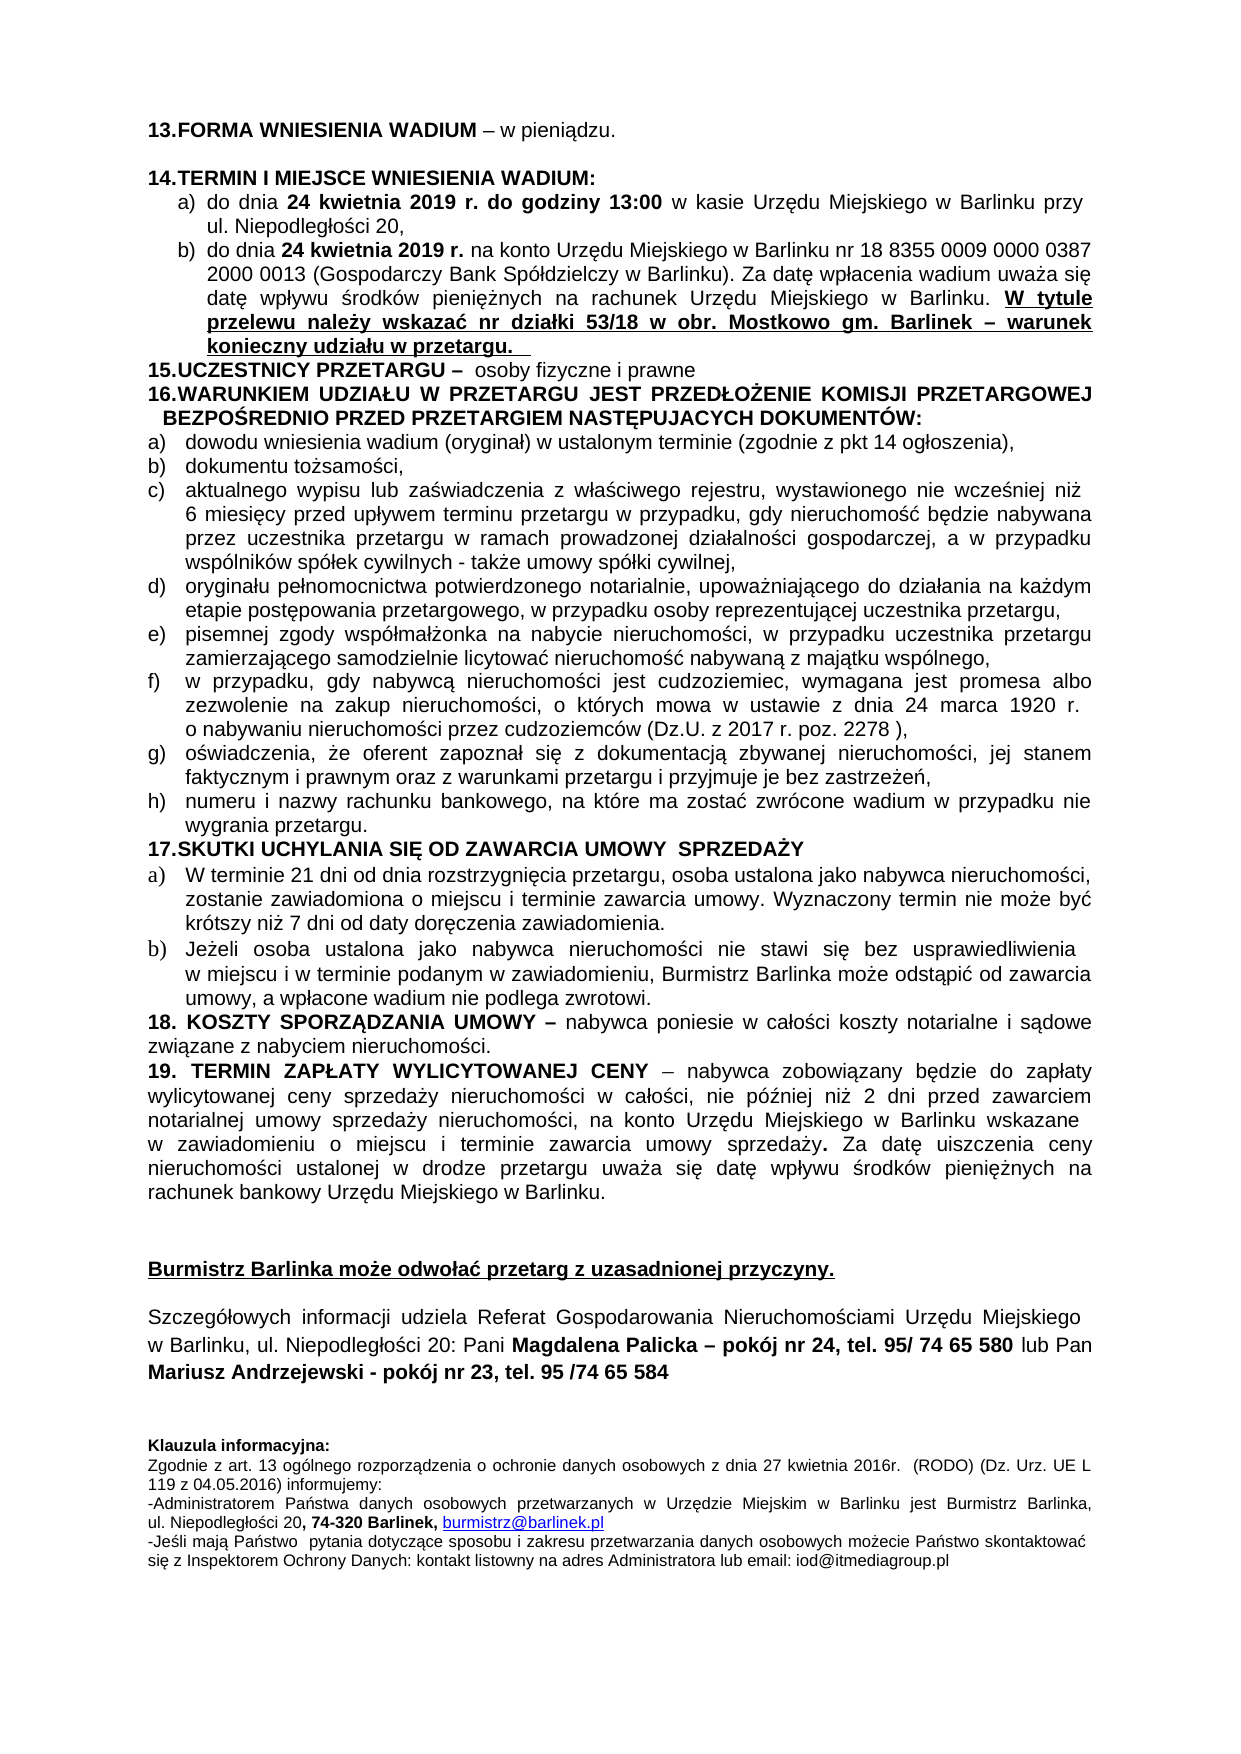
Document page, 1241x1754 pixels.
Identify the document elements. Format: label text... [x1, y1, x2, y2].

list oświadczenia, że oferent zapoznał się z dokumentacją zbywanej nieruchomości, jej stanem faktycznym i prawnym oraz z warunkami przetargu i przyjmuje je bez zastrzeżeń, [148, 741, 1093, 789]
list TERMIN ZAPŁATY WYLICYTOWANEJ CENY – nabywca zobowiązany będzie do zapłaty wylicytowanej ceny sprzedaży nieruchomości w całości, nie później niż 2 dni przed zawarciem notarialnej umowy sprzedaży nieruchomości, na konto Urzędu Miejskiego w Barlinku wskazane w zawiadomieniu o miejscu i terminie zawarcia umowy sprzedaży. Za datę uiszczenia ceny nieruchomości ustalonej w drodze przetargu uważa się datę wpływu środków pieniężnych na rachunek bankowy Urzędu Miejskiego w Barlinku. [148, 1057, 1093, 1203]
list numeru i nazwy rachunku bankowego, na które ma zostać zwrócone wadium w przypadku nie wygrania przetargu. [148, 789, 1093, 837]
text -Administratorem Państwa danych osobowych przetwarzanych w Urzędzie Miejskim w Barlinku jest Burmistrz Barlinka, ul. Niepodległości 20, 74-320 Barlinek, burmistrz@barlinek.pl [148, 1494, 1093, 1532]
list W terminie 21 dni od dnia rozstrzygnięcia przetargu, osoba ustalona jako nabywca nieruchomości, zostanie zawiadomiona o miejscu i terminie zawarcia umowy. Wyznaczony termin nie może być krótszy niż 7 dni od daty doręczenia zawiadomienia. [148, 861, 1093, 935]
list dokumentu tożsamości, [148, 454, 1093, 478]
list dowodu wniesienia wadium (oryginał) w ustalonym terminie (zgodnie z pkt 14 ogłoszenia), [148, 430, 1093, 454]
list do dnia 24 kwietnia 2019 r. na konto Urzędu Miejskiego w Barlinku nr 18 8355 0009 0000 0387 2000 0013 (Gospodarczy Bank Spółdzielczy w Barlinku). Za datę wpłacenia wadium uważa się datę wpływu środków pieniężnych na rachunek Urzędu Miejskiego w Barlinku. W tytule przelewu należy wskazać nr działki 53/18 w obr. Mostkowo gm. Barlinek – warunek konieczny udziału w przetargu. [177, 238, 1093, 358]
text -Jeśli mają Państwo pytania dotyczące sposobu i zakresu przetwarzania danych osobowych możecie Państwo skontaktować się z Inspektorem Ochrony Danych: kontakt listowny na adres Administratora lub email: iod@itmediagroup.pl [148, 1532, 1093, 1570]
list oryginału pełnomocnictwa potwierdzonego notarialnie, upoważniającego do działania na każdym etapie postępowania przetargowego, w przypadku osoby reprezentującej uczestnika przetargu, [148, 573, 1093, 621]
list do dnia 24 kwietnia 2019 r. do godziny 13:00 w kasie Urzędu Miejskiego w Barlinku przy ul. Niepodległości 20, [177, 190, 1093, 238]
text Szczegółowych informacji udziela Referat Gospodarowania Nieruchomościami Urzędu Miejskiego w Barlinku, ul. Niepodległości 20: Pani Magdalena Palicka – pokój nr 24, tel. 95/ 74 65 580 lub Pan Mariusz Andrzejewski - pokój nr 23, tel. 95 /74 65 584 [148, 1305, 1093, 1384]
text Zgodnie z art. 13 ogólnego rozporządzenia o ochronie danych osobowych z dnia 27 kwietnia 2016r. (RODO) (Dz. Urz. UE L 119 z 04.05.2016) informujemy: [148, 1455, 1093, 1494]
list Jeżeli osoba ustalona jako nabywca nieruchomości nie stawi się bez usprawiedliwienia w miejscu i w terminie podanym w zawiadomieniu, Burmistrz Barlinka może odstąpić od zawarcia umowy, a wpłacone wadium nie podlega zwrotowi. [148, 935, 1093, 1009]
list FORMA WNIESIENIA WADIUM – w pieniądzu. [148, 118, 1093, 142]
list pisemnej zgody współmałżonka na nabycie nieruchomości, w przypadku uczestnika przetargu zamierzającego samodzielnie licytować nieruchomość nabywaną z majątku wspólnego, [148, 621, 1093, 669]
list w przypadku, gdy nabywcą nieruchomości jest cudzoziemiec, wymagana jest promesa albo zezwolenie na zakup nieruchomości, o których mowa w ustawie z dnia 24 marca 1920 r. o nabywaniu nieruchomości przez cudzoziemców (Dz.U. z 2017 r. poz. 2278 ), [148, 669, 1093, 741]
list SKUTKI UCHYLANIA SIĘ OD ZAWARCIA UMOWY SPRZEDAŻY [148, 837, 1093, 861]
text Burmistrz Barlinka może odwołać przetarg z uzasadnionej przyczyny. [148, 1257, 1093, 1281]
list WARUNKIEM UDZIAŁU W PRZETARGU JEST PRZEDŁOŻENIE KOMISJI PRZETARGOWEJ BEZPOŚREDNIO PRZED PRZETARGIEM NASTĘPUJACYCH DOKUMENTÓW: [148, 382, 1093, 430]
list UCZESTNICY PRZETARGU – osoby fizyczne i prawne [148, 358, 1093, 382]
list aktualnego wypisu lub zaświadczenia z właściwego rejestru, wystawionego nie wcześniej niż 6 miesięcy przed upływem terminu przetargu w przypadku, gdy nieruchomość będzie nabywana przez uczestnika przetargu w ramach prowadzonej działalności gospodarczej, a w przypadku wspólników spółek cywilnych - także umowy spółki cywilnej, [148, 478, 1093, 573]
list KOSZTY SPORZĄDZANIA UMOWY – nabywca poniesie w całości koszty notarialne i sądowe związane z nabyciem nieruchomości. [148, 1009, 1093, 1057]
list TERMIN I MIEJSCE WNIESIENIA WADIUM: [148, 166, 1093, 190]
text Klauzula informacyjna: [148, 1436, 1093, 1455]
